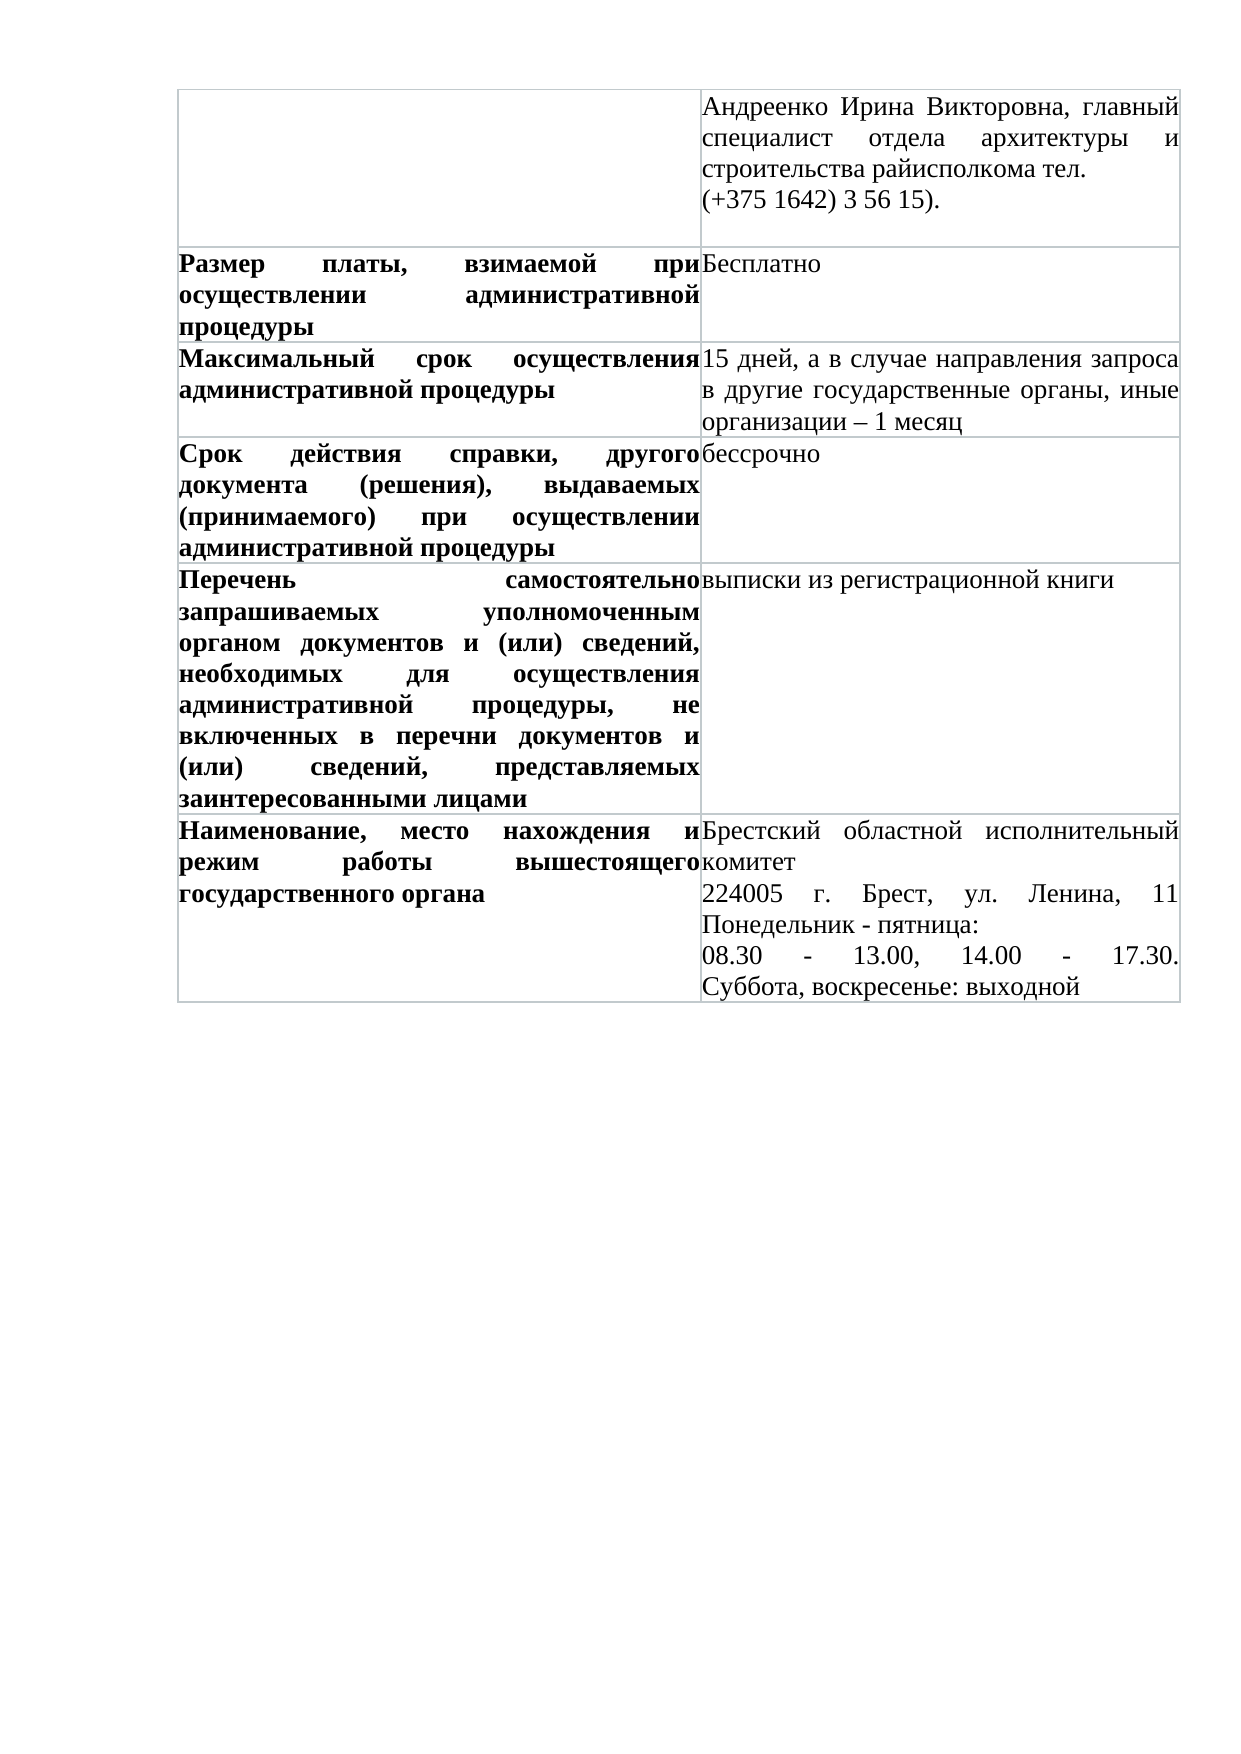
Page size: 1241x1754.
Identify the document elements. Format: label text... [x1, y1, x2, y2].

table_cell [179, 90, 700, 246]
table_cell Брестский областной исполнительный комитет 224005 г. Брест, ул. Ленина, 11 Понедельник - пятница: 08.30 - 13.00, 14.00 - 17.30. Суббота, воскресенье: выходной [702, 815, 1179, 1001]
table_cell Максимальный срок осуществления административной процедуры [179, 343, 700, 436]
table_cell Размер платы, взимаемой при осуществлении административной процедуры [179, 248, 700, 341]
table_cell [702, 90, 1179, 246]
table_cell выписки из регистрационной книги [702, 564, 1179, 813]
table_cell Срок действия справки, другого документа (решения), выдаваемых (принимаемого) при осуществлении административной процедуры [179, 438, 700, 562]
table_cell бессрочно [702, 438, 1179, 562]
table_cell Наименование, место нахождения и режим работы вышестоящего государственного органа [179, 815, 700, 1001]
table_cell Бесплатно [702, 248, 1179, 341]
table_cell Перечень самостоятельно запрашиваемых уполномоченным органом документов и (или) сведений, необходимых для осуществления административной процедуры, не включенных в перечни документов и (или) сведений, представляемых заинтересованными лицами [179, 564, 700, 813]
table_cell 15 дней, а в случае направления запроса в другие государственные органы, иные организации – 1 месяц [702, 343, 1179, 436]
